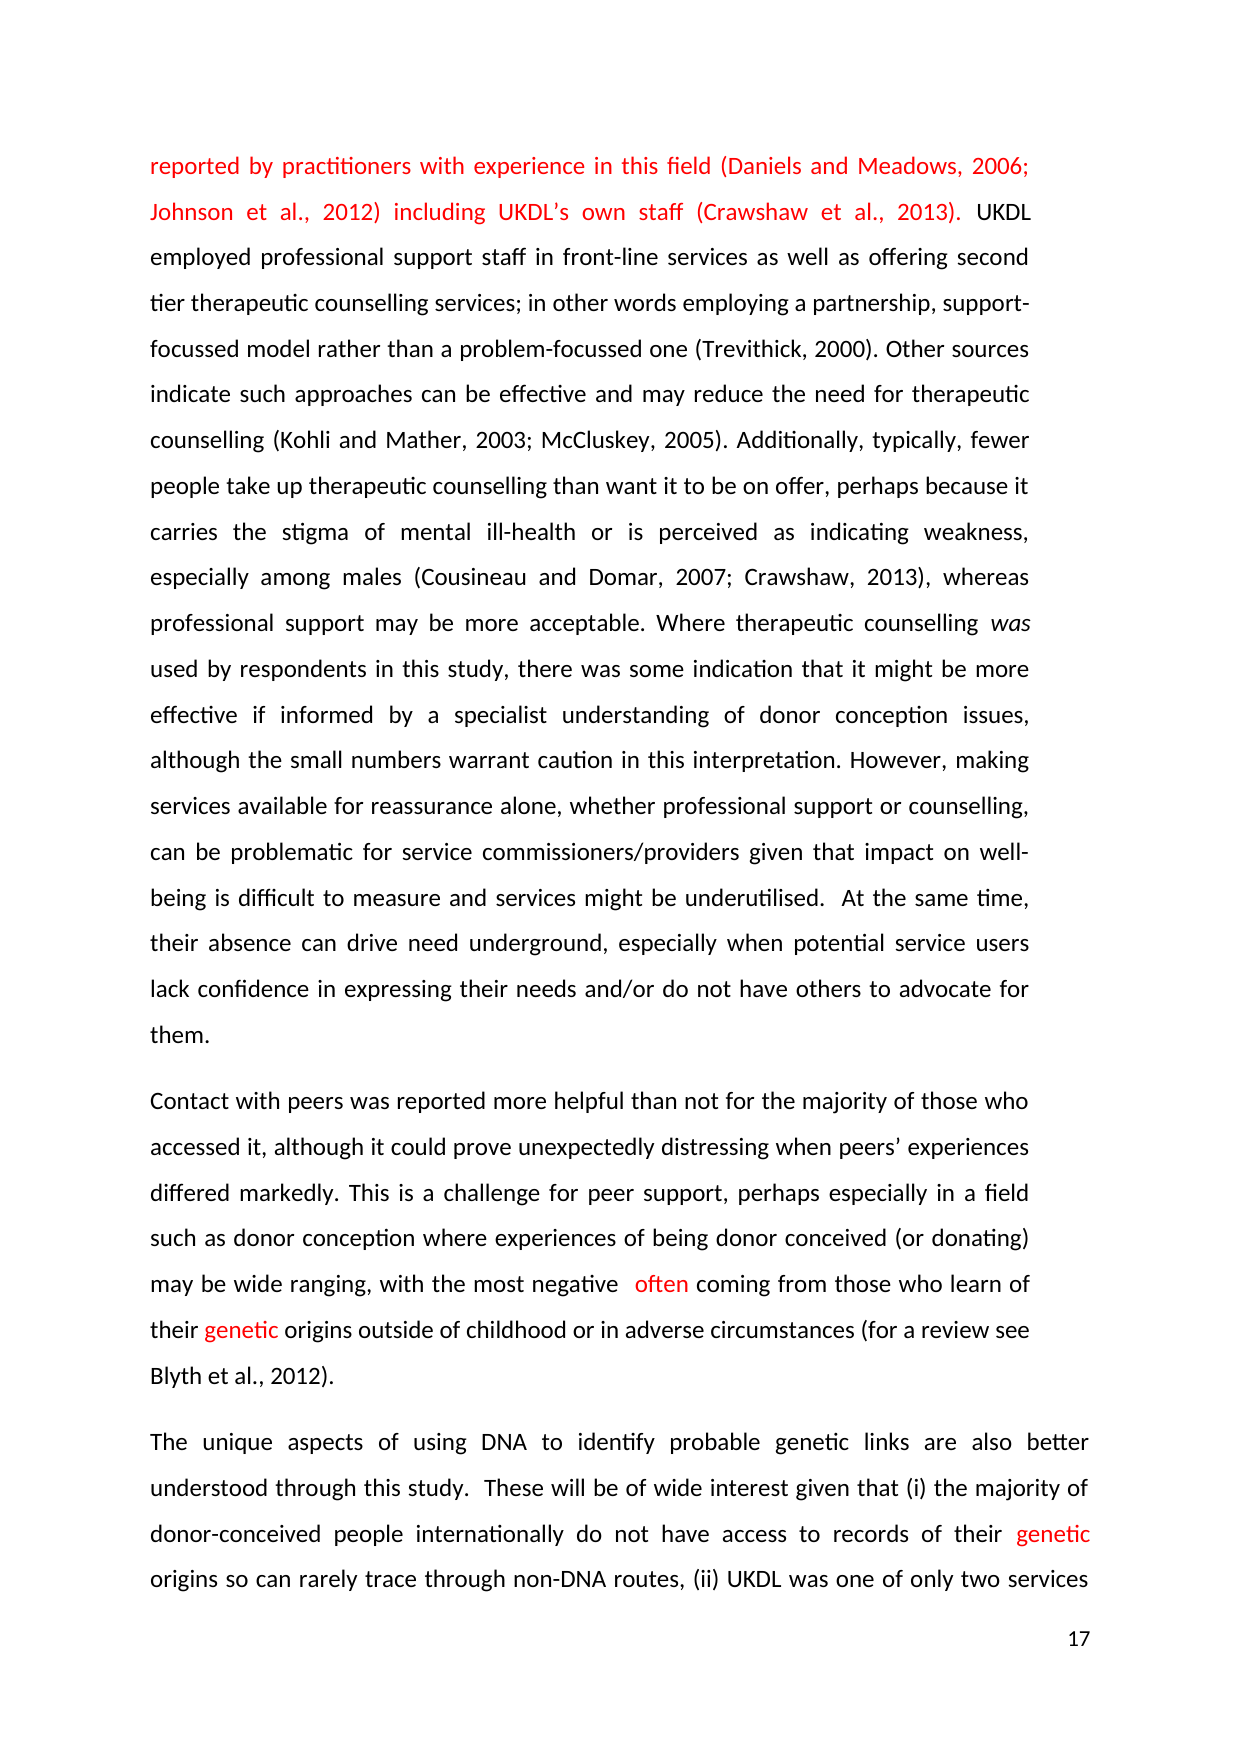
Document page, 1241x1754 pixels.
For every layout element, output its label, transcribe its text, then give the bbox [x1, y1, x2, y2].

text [150, 1426, 1090, 1594]
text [150, 150, 1031, 1049]
text Contact with peers was reported more helpful than not for the majority of those who accessed it, although it could prove unexpectedly distressing when peers’ experiences differed markedly. This is a challenge for peer support, perhaps especially in a field such as donor conception where experiences of being donor conceived (or donating) may be wide ranging, with the most negative often coming from those who learn of their genetic origins outside of childhood or in adverse circumstances (for a review see Blyth et al., 2012). [150, 1085, 1031, 1390]
